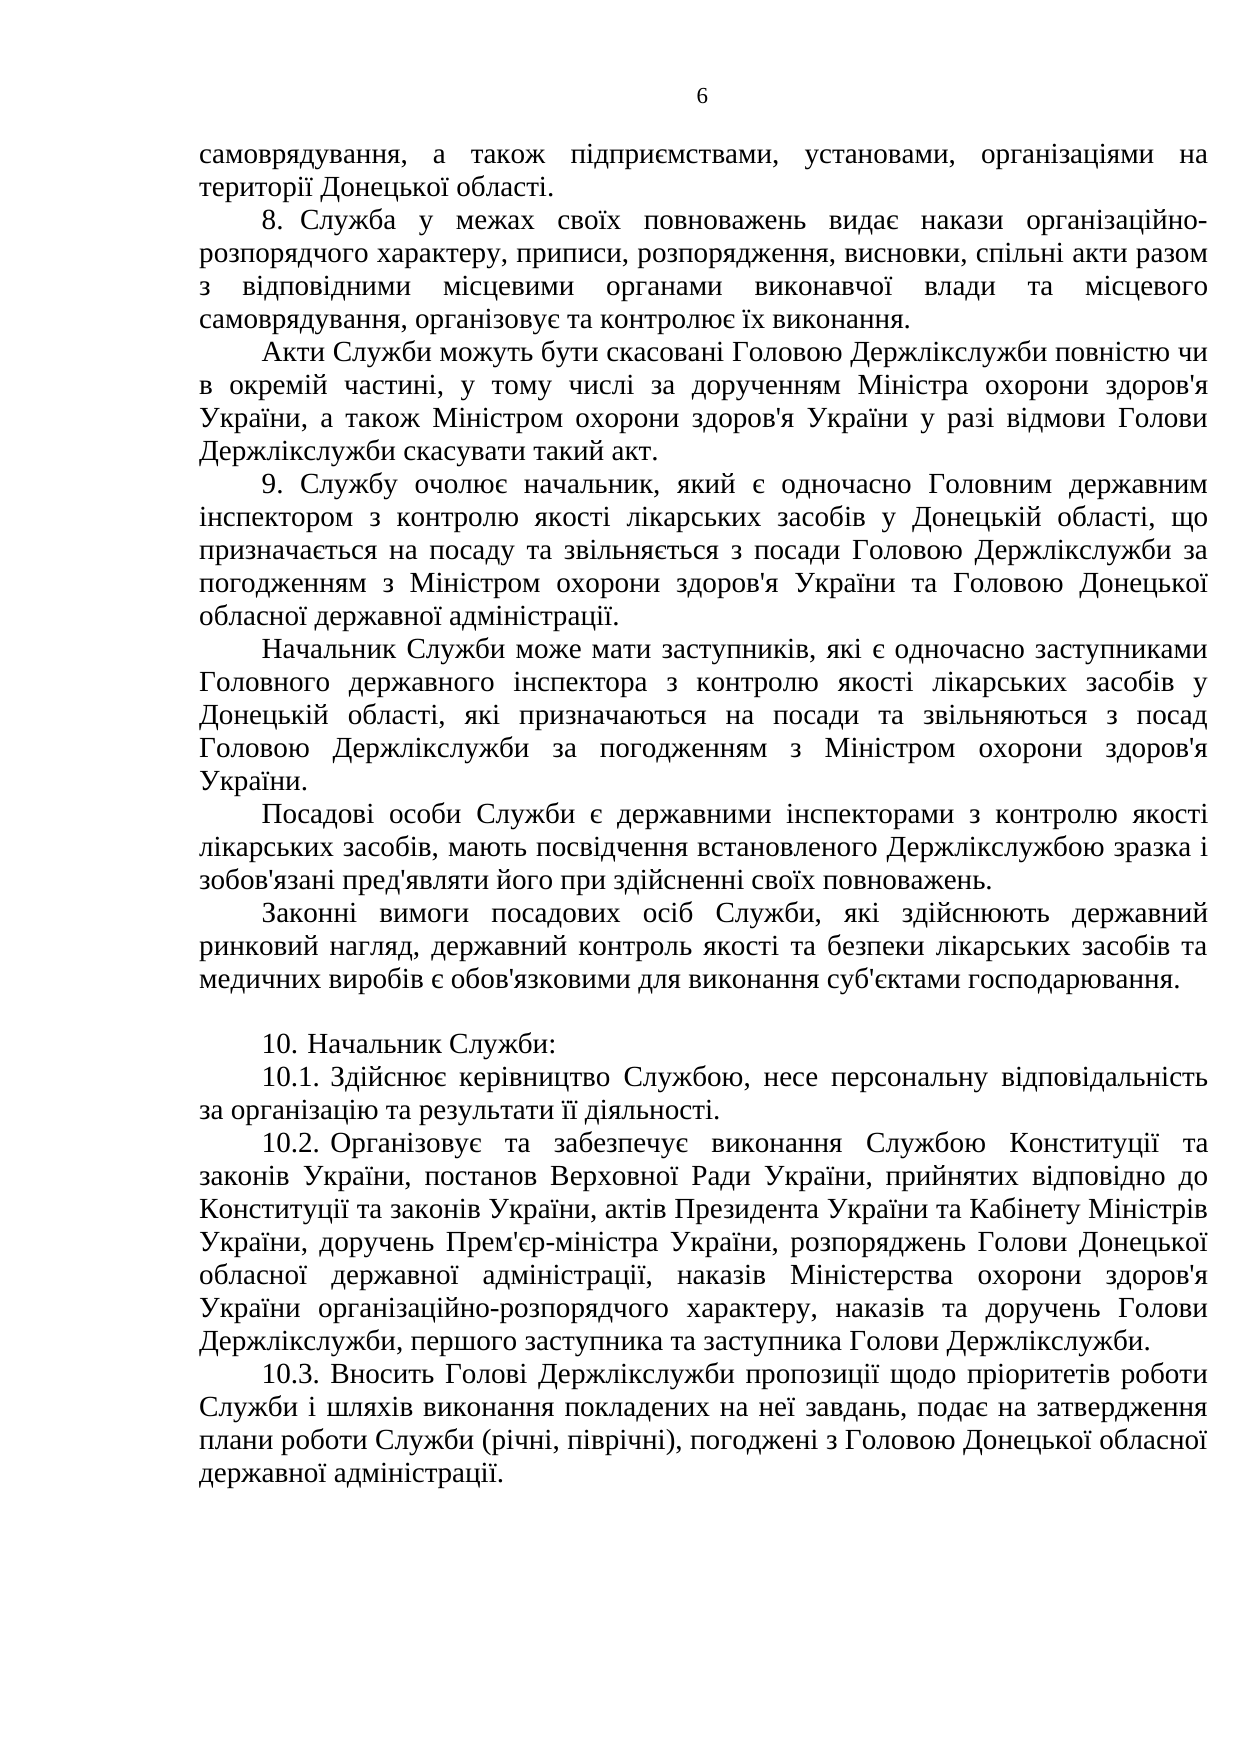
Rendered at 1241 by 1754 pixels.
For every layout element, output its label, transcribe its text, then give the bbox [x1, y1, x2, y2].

text Законні вимоги посадових осіб Служби, які здійснюють державний ринковий нагляд, державний контроль якості та безпеки лікарських засобів та медичних виробів є обов'язковими для виконання суб'єктами господарювання. [199, 896, 1209, 995]
text самоврядування, а також підприємствами, установами, організаціями на території Донецької області. [199, 137, 1209, 203]
list Вносить Голові Держлікслужби пропозиції щодо пріоритетів роботи Служби і шляхів виконання покладених на неї завдань, подає на затвердження плани роботи Служби (річні, піврічні), погоджені з Головою Донецької обласної державної адміністрації. [199, 1357, 1209, 1489]
text Посадові особи Служби є державними інспекторами з контролю якості лікарських засобів, мають посвідчення встановленого Держлікслужбою зразка і зобов'язані пред'являти його при здійсненні своїх повноважень. [199, 797, 1209, 896]
list Здійснює керівництво Службою, несе персональну відповідальність за організацію та результати її діяльності. [199, 1060, 1209, 1126]
list Організовує та забезпечує виконання Службою Конституції та законів України, постанов Верховної Ради України, прийнятих відповідно до Конституції та законів України, актів Президента України та Кабінету Міністрів України, доручень Прем'єр-міністра України, розпоряджень Голови Донецької обласної державної адміністрації, наказів Міністерства охорони здоров'я України організаційно-розпорядчого характеру, наказів та доручень Голови Держлікслужби, першого заступника та заступника Голови Держлікслужби. [199, 1126, 1209, 1357]
list Начальник Служби: [199, 1027, 1209, 1060]
list Служба у межах своїх повноважень видає накази організаційно- розпорядчого характеру, приписи, розпорядження, висновки, спільні акти разом з відповідними місцевими органами виконавчої влади та місцевого самоврядування, організовує та контролює їх виконання. [199, 203, 1209, 335]
text Акти Служби можуть бути скасовані Головою Держлікслужби повністю чи в окремій частині, у тому числі за дорученням Міністра охорони здоров'я України, а також Міністром охорони здоров'я України у разі відмови Голови Держлікслужби скасувати такий акт. [199, 335, 1209, 467]
text Начальник Служби може мати заступників, які є одночасно заступниками Головного державного інспектора з контролю якості лікарських засобів у Донецькій області, які призначаються на посади та звільняються з посад Головою Держлікслужби за погодженням з Міністром охорони здоров'я України. [199, 632, 1209, 797]
list Службу очолює начальник, який є одночасно Головним державним інспектором з контролю якості лікарських засобів у Донецькій області, що призначається на посаду та звільняється з посади Головою Держлікслужби за погодженням з Міністром охорони здоров'я України та Головою Донецької обласної державної адміністрації. [199, 467, 1209, 632]
